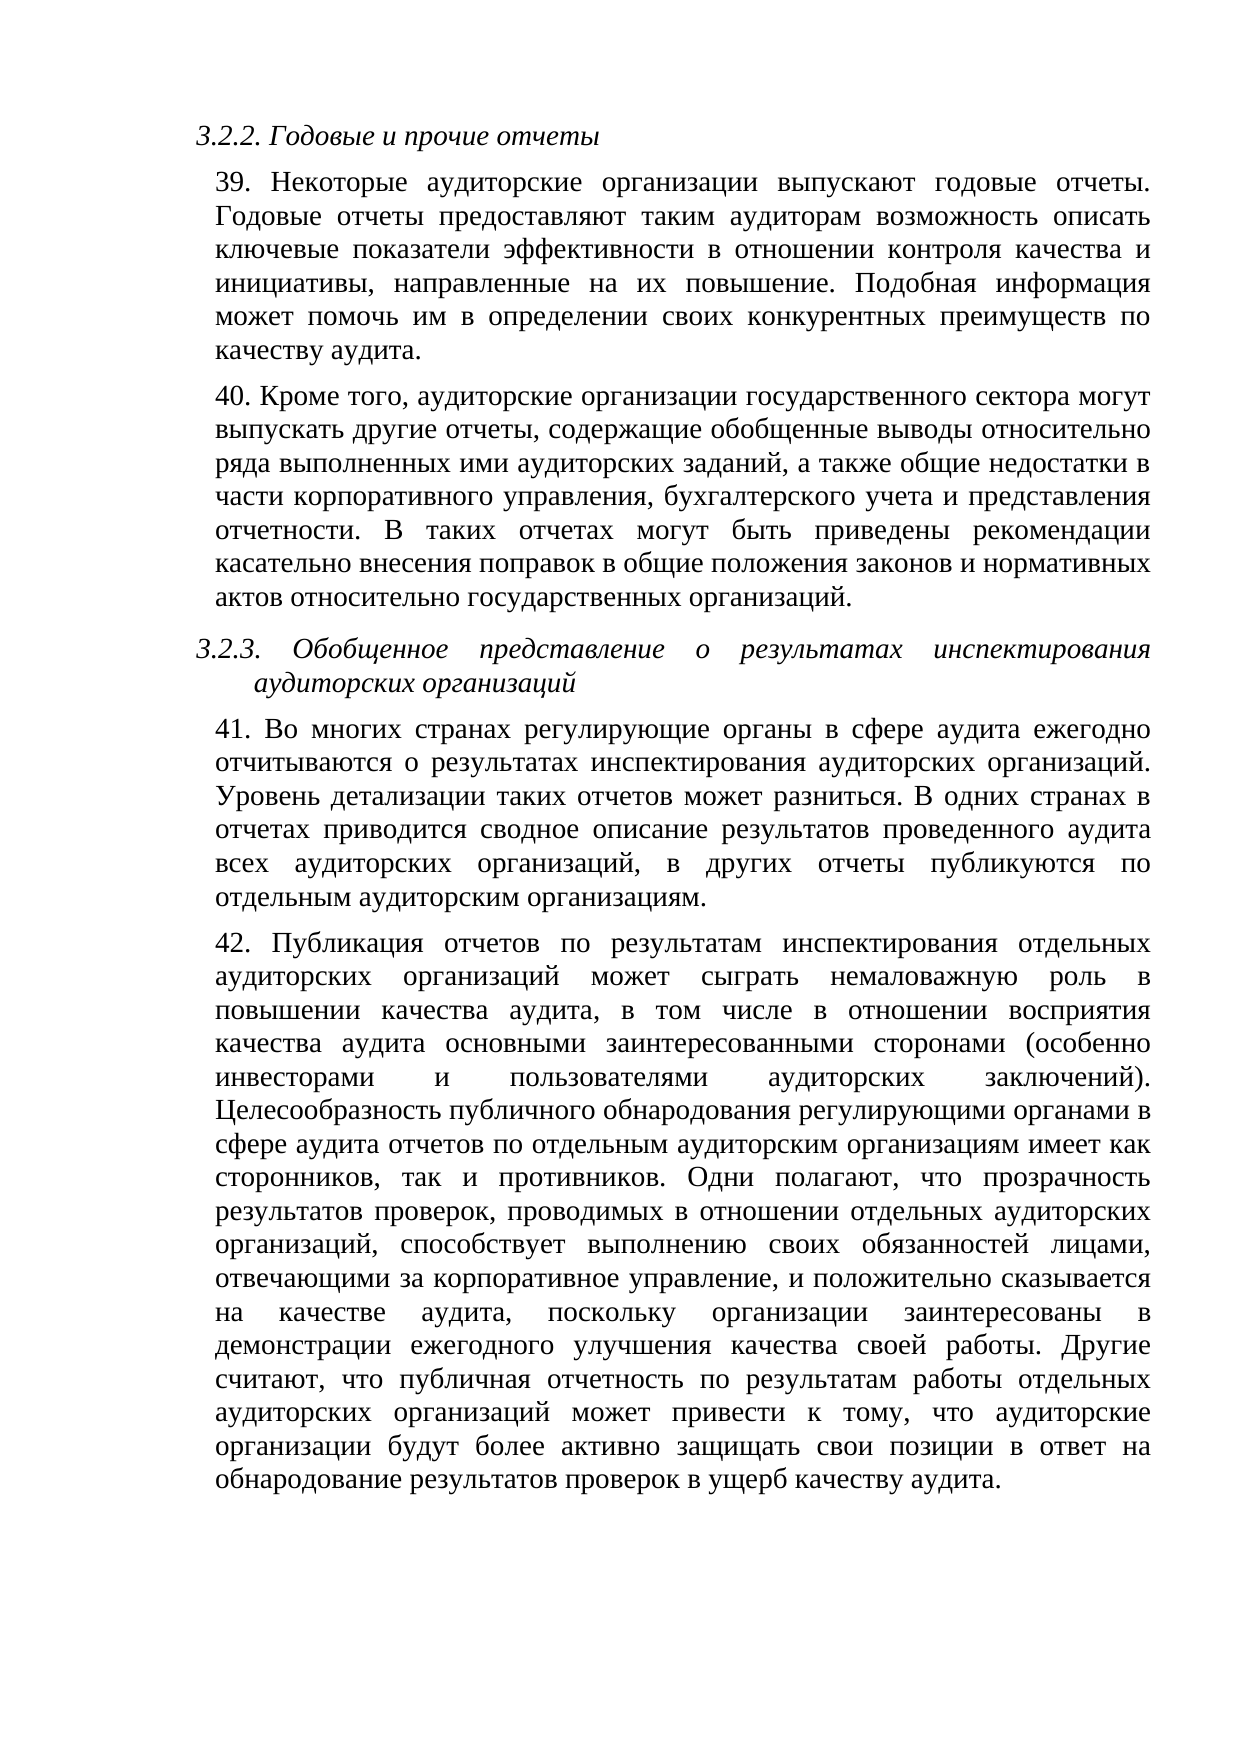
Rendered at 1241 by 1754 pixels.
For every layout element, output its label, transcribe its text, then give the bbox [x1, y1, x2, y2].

list 41. Во многих странах регулирующие органы в сфере аудита ежегодно отчитываются о результатах инспектирования аудиторских организаций. Уровень детализации таких отчетов может разниться. В одних странах в отчетах приводится сводное описание результатов проведенного аудита всех аудиторских организаций, в других отчеты публикуются по отдельным аудиторским организациям. [215, 711, 1152, 912]
list 40. Кроме того, аудиторские организации государственного сектора могут выпускать другие отчеты, содержащие обобщенные выводы относительно ряда выполненных ими аудиторских заданий, а также общие недостатки в части корпоративного управления, бухгалтерского учета и представления отчетности. В таких отчетах могут быть приведены рекомендации касательно внесения поправок в общие положения законов и нормативных актов относительно государственных организаций. [215, 378, 1152, 613]
list 3.2.2. Годовые и прочие отчеты [196, 118, 1152, 152]
list 3.2.3. Обобщенное представление о результатах инспектирования аудиторских организаций [196, 631, 1152, 698]
list 42. Публикация отчетов по результатам инспектирования отдельных аудиторских организаций может сыграть немаловажную роль в повышении качества аудита, в том числе в отношении восприятия качества аудита основными заинтересованными сторонами (особенно инвесторами и пользователями аудиторских заключений). Целесообразность публичного обнародования регулирующими органами в сфере аудита отчетов по отдельным аудиторским организациям имеет как сторонников, так и противников. Одни полагают, что прозрачность результатов проверок, проводимых в отношении отдельных аудиторских организаций, способствует выполнению своих обязанностей лицами, отвечающими за корпоративное управление, и положительно сказывается на качестве аудита, поскольку организации заинтересованы в демонстрации ежегодного улучшения качества своей работы. Другие считают, что публичная отчетность по результатам работы отдельных аудиторских организаций может привести к тому, что аудиторские организации будут более активно защищать свои позиции в ответ на обнародование результатов проверок в ущерб качеству аудита. [215, 925, 1152, 1495]
list 39. Некоторые аудиторские организации выпускают годовые отчеты. Годовые отчеты предоставляют таким аудиторам возможность описать ключевые показатели эффективности в отношении контроля качества и инициативы, направленные на их повышение. Подобная информация может помочь им в определении своих конкурентных преимуществ по качеству аудита. [215, 164, 1152, 365]
